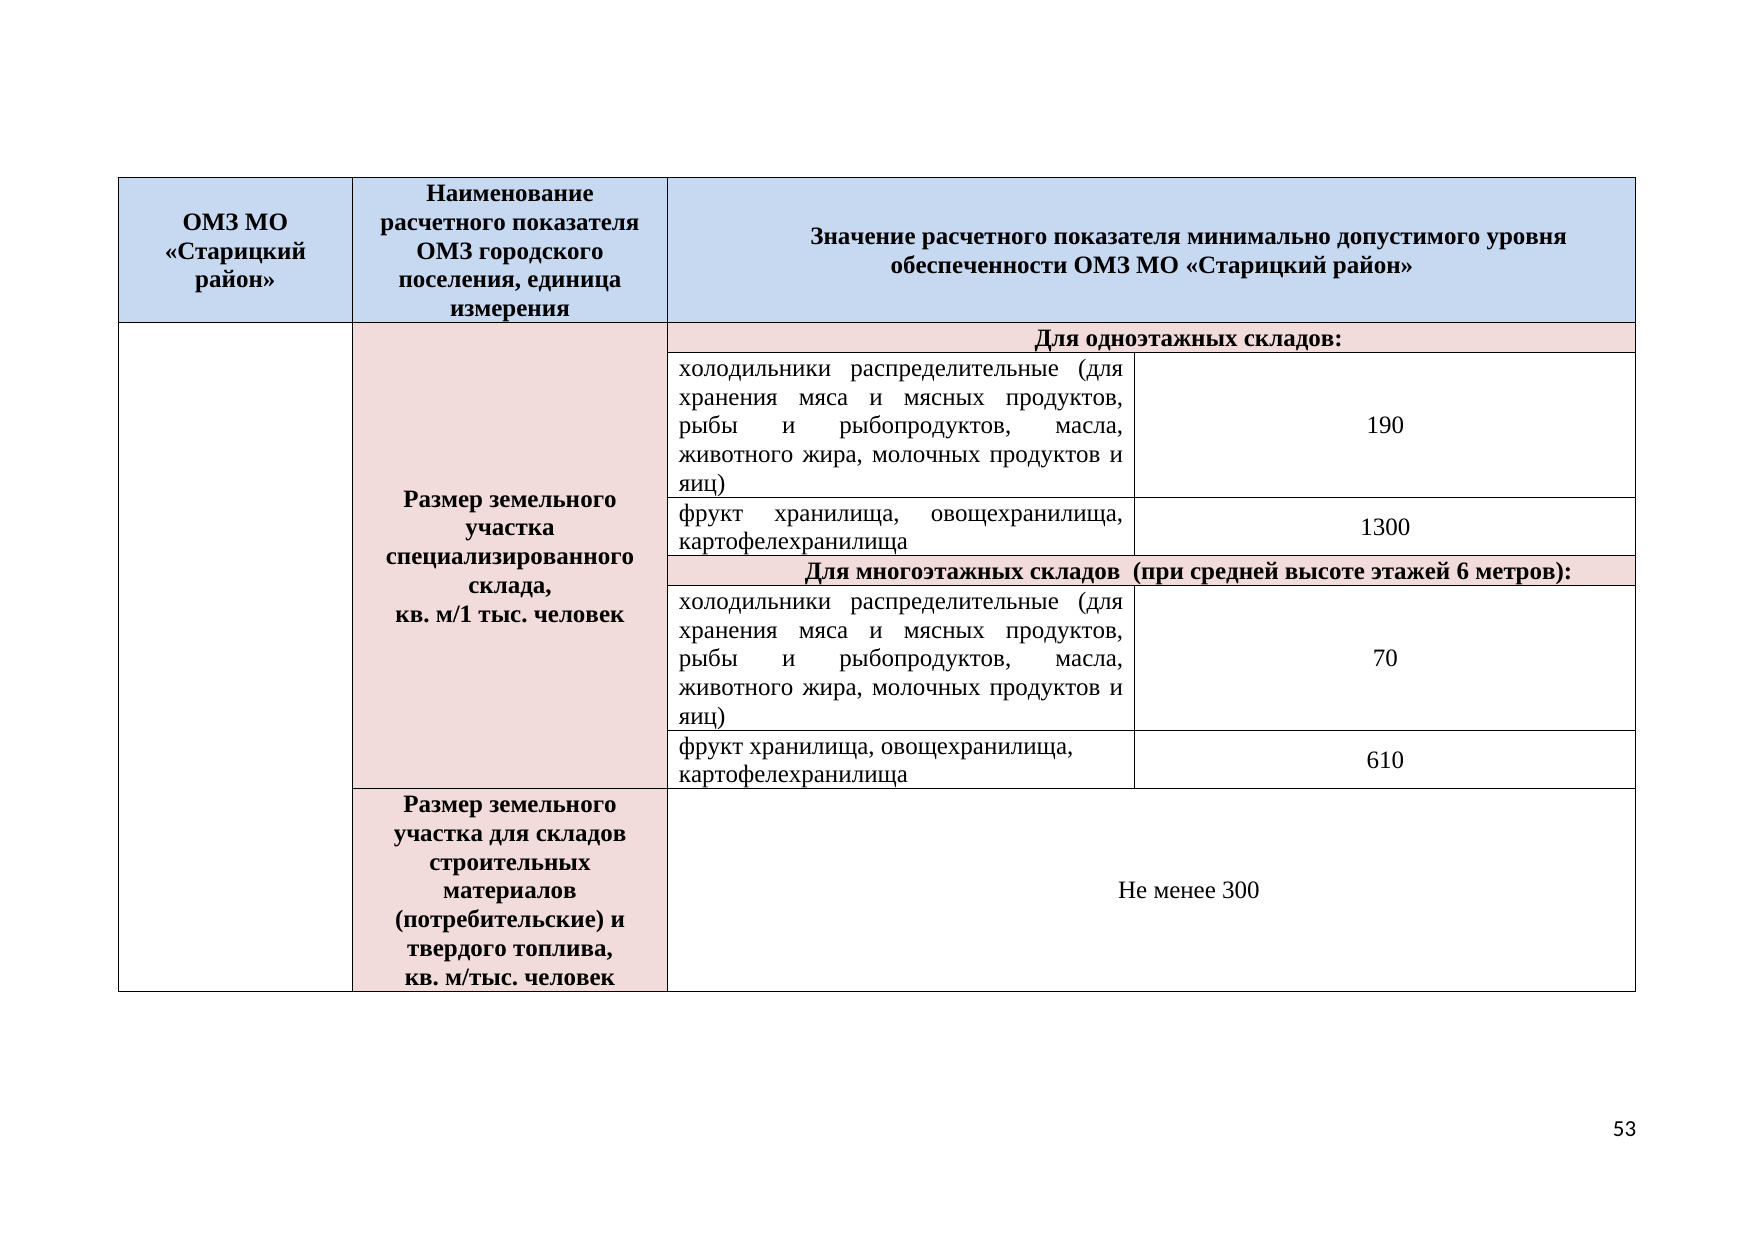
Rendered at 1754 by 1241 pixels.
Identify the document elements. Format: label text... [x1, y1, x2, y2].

table_cell 190 [1135, 353, 1635, 497]
table_cell холодильники распределительные (для хранения мяса и мясных продуктов, рыбы и рыбопродуктов, масла, животного жира, молочных продуктов и яиц) [668, 586, 1134, 730]
table_cell холодильники распределительные (для хранения мяса и мясных продуктов, рыбы и рыбопродуктов, масла, животного жира, молочных продуктов и яиц) [668, 353, 1134, 497]
table_cell Размер земельного участка для складов строительных материалов (потребительские) и твердого топлива, кв. м/тыс. человек [353, 789, 667, 991]
table_cell Не менее 300 [668, 789, 1635, 991]
table_header Наименование расчетного показателя ОМЗ городского поселения, единица измерения [353, 178, 667, 322]
table_cell Для многоэтажных складов (при средней высоте этажей 6 метров): [668, 556, 1635, 585]
table_cell 70 [1135, 586, 1635, 730]
table_cell 1300 [1135, 498, 1635, 555]
table_header ОМЗ МО «Старицкий район» [119, 178, 352, 322]
table_header Значение расчетного показателя минимально допустимого уровня обеспеченности ОМЗ МО «Старицкий район» [668, 178, 1635, 322]
table_cell 610 [1135, 731, 1635, 788]
table_cell Размер земельного участка специализированного склада, кв. м/1 тыс. человек [353, 323, 667, 788]
table_cell Для одноэтажных складов: [668, 323, 1635, 352]
table_cell фрукт хранилища, овощехранилища, картофелехранилища [668, 498, 1134, 555]
table_cell фрукт хранилища, овощехранилища, картофелехранилища [668, 731, 1134, 788]
